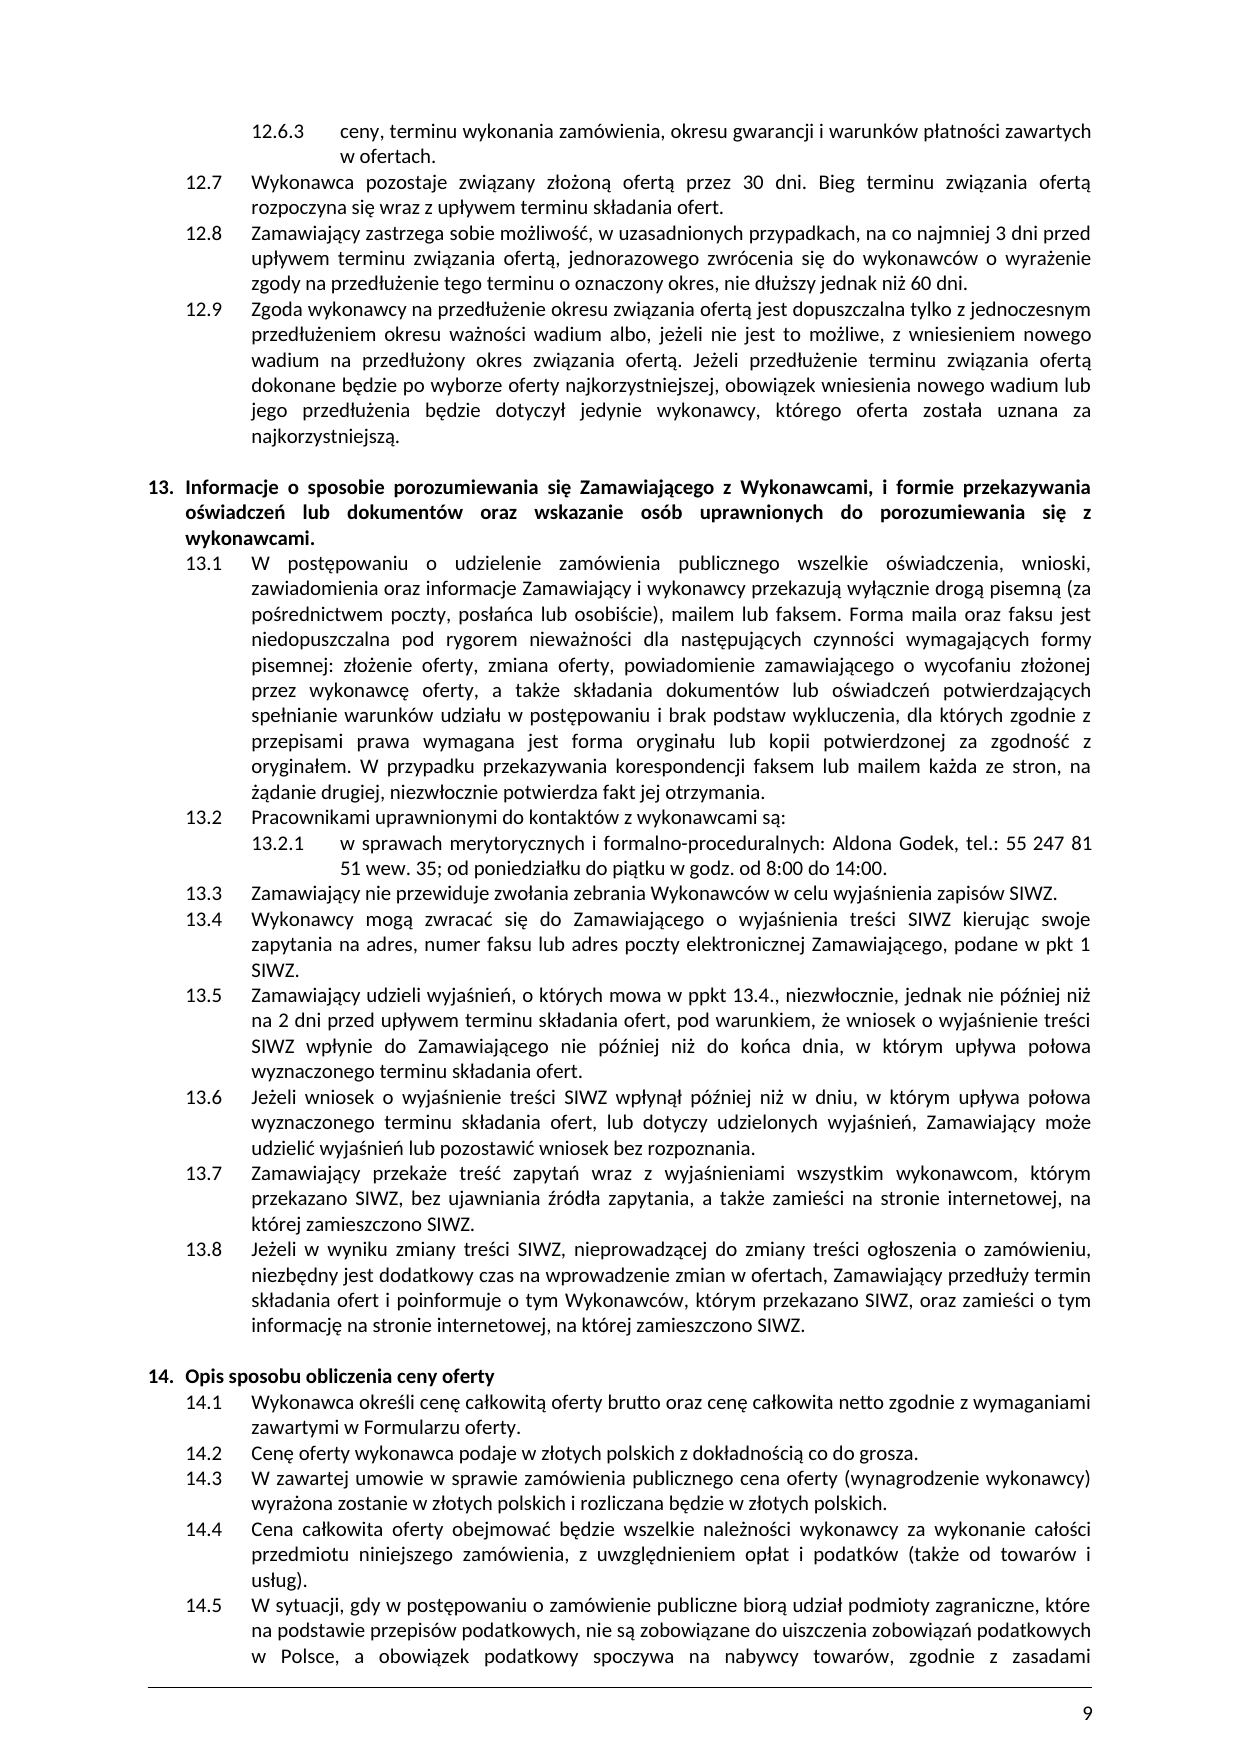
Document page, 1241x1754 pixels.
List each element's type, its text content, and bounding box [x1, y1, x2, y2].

list W postępowaniu o udzielenie zamówienia publicznego wszelkie oświadczenia, wnioski, zawiadomienia oraz informacje Zamawiający i wykonawcy przekazują wyłącznie drogą pisemną (za pośrednictwem poczty, posłańca lub osobiście), mailem lub faksem. Forma maila oraz faksu jest niedopuszczalna pod rygorem nieważności dla następujących czynności wymagających formy pisemnej: złożenie oferty, zmiana oferty, powiadomienie zamawiającego o wycofaniu złożonej przez wykonawcę oferty, a także składania dokumentów lub oświadczeń potwierdzających spełnianie warunków udziału w postępowaniu i brak podstaw wykluczenia, dla których zgodnie z przepisami prawa wymagana jest forma oryginału lub kopii potwierdzonej za zgodność z oryginałem. W przypadku przekazywania korespondencji faksem lub mailem każda ze stron, na żądanie drugiej, niezwłocznie potwierdza fakt jej otrzymania. [185, 550, 1092, 804]
list Zamawiający zastrzega sobie możliwość, w uzasadnionych przypadkach, na co najmniej 3 dni przed upływem terminu związania ofertą, jednorazowego zwrócenia się do wykonawców o wyrażenie zgody na przedłużenie tego terminu o oznaczony okres, nie dłuższy jednak niż 60 dni. [185, 220, 1092, 296]
list Informacje o sposobie porozumiewania się Zamawiającego z Wykonawcami, i formie przekazywania oświadczeń lub dokumentów oraz wskazanie osób uprawnionych do porozumiewania się z wykonawcami. [148, 474, 1092, 550]
list Jeżeli wniosek o wyjaśnienie treści SIWZ wpłynął później niż w dniu, w którym upływa połowa wyznaczonego terminu składania ofert, lub dotyczy udzielonych wyjaśnień, Zamawiający może udzielić wyjaśnień lub pozostawić wniosek bez rozpoznania. [185, 1084, 1092, 1160]
list Cena całkowita oferty obejmować będzie wszelkie należności wykonawcy za wykonanie całości przedmiotu niniejszego zamówienia, z uwzględnieniem opłat i podatków (także od towarów i usług). [185, 1516, 1092, 1592]
list Opis sposobu obliczenia ceny oferty [148, 1363, 1092, 1389]
list Wykonawca określi cenę całkowitą oferty brutto oraz cenę całkowita netto zgodnie z wymaganiami zawartymi w Formularzu oferty. [185, 1389, 1092, 1440]
list w sprawach merytorycznych i formalno-proceduralnych: Aldona Godek, tel.: 55 247 81 51 wew. 35; od poniedziałku do piątku w godz. od 8:00 do 14:00. [251, 830, 1092, 881]
list Pracownikami uprawnionymi do kontaktów z wykonawcami są: [185, 804, 1092, 830]
list Zamawiający nie przewiduje zwołania zebrania Wykonawców w celu wyjaśnienia zapisów SIWZ. [185, 881, 1092, 906]
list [185, 1592, 1092, 1668]
list Zamawiający przekaże treść zapytań wraz z wyjaśnieniami wszystkim wykonawcom, którym przekazano SIWZ, bez ujawniania źródła zapytania, a także zamieści na stronie internetowej, na której zamieszczono SIWZ. [185, 1160, 1092, 1236]
list Cenę oferty wykonawca podaje w złotych polskich z dokładnością co do grosza. [185, 1440, 1092, 1465]
list Wykonawca pozostaje związany złożoną ofertą przez 30 dni. Bieg terminu związania ofertą rozpoczyna się wraz z upływem terminu składania ofert. [185, 169, 1092, 220]
list W zawartej umowie w sprawie zamówienia publicznego cena oferty (wynagrodzenie wykonawcy) wyrażona zostanie w złotych polskich i rozliczana będzie w złotych polskich. [185, 1465, 1092, 1516]
list Wykonawcy mogą zwracać się do Zamawiającego o wyjaśnienia treści SIWZ kierując swoje zapytania na adres, numer faksu lub adres poczty elektronicznej Zamawiającego, podane w pkt 1 SIWZ. [185, 906, 1092, 982]
list Jeżeli w wyniku zmiany treści SIWZ, nieprowadzącej do zmiany treści ogłoszenia o zamówieniu, niezbędny jest dodatkowy czas na wprowadzenie zmian w ofertach, Zamawiający przedłuży termin składania ofert i poinformuje o tym Wykonawców, którym przekazano SIWZ, oraz zamieści o tym informację na stronie internetowej, na której zamieszczono SIWZ. [185, 1236, 1092, 1338]
list Zgoda wykonawcy na przedłużenie okresu związania ofertą jest dopuszczalna tylko z jednoczesnym przedłużeniem okresu ważności wadium albo, jeżeli nie jest to możliwe, z wniesieniem nowego wadium na przedłużony okres związania ofertą. Jeżeli przedłużenie terminu związania ofertą dokonane będzie po wyborze oferty najkorzystniejszej, obowiązek wniesienia nowego wadium lub jego przedłużenia będzie dotyczył jedynie wykonawcy, którego oferta została uznana za najkorzystniejszą. [185, 296, 1092, 448]
list Zamawiający udzieli wyjaśnień, o których mowa w ppkt 13.4., niezwłocznie, jednak nie później niż na 2 dni przed upływem terminu składania ofert, pod warunkiem, że wniosek o wyjaśnienie treści SIWZ wpłynie do Zamawiającego nie później niż do końca dnia, w którym upływa połowa wyznaczonego terminu składania ofert. [185, 982, 1092, 1084]
list ceny, terminu wykonania zamówienia, okresu gwarancji i warunków płatności zawartych w ofertach. [251, 118, 1092, 169]
